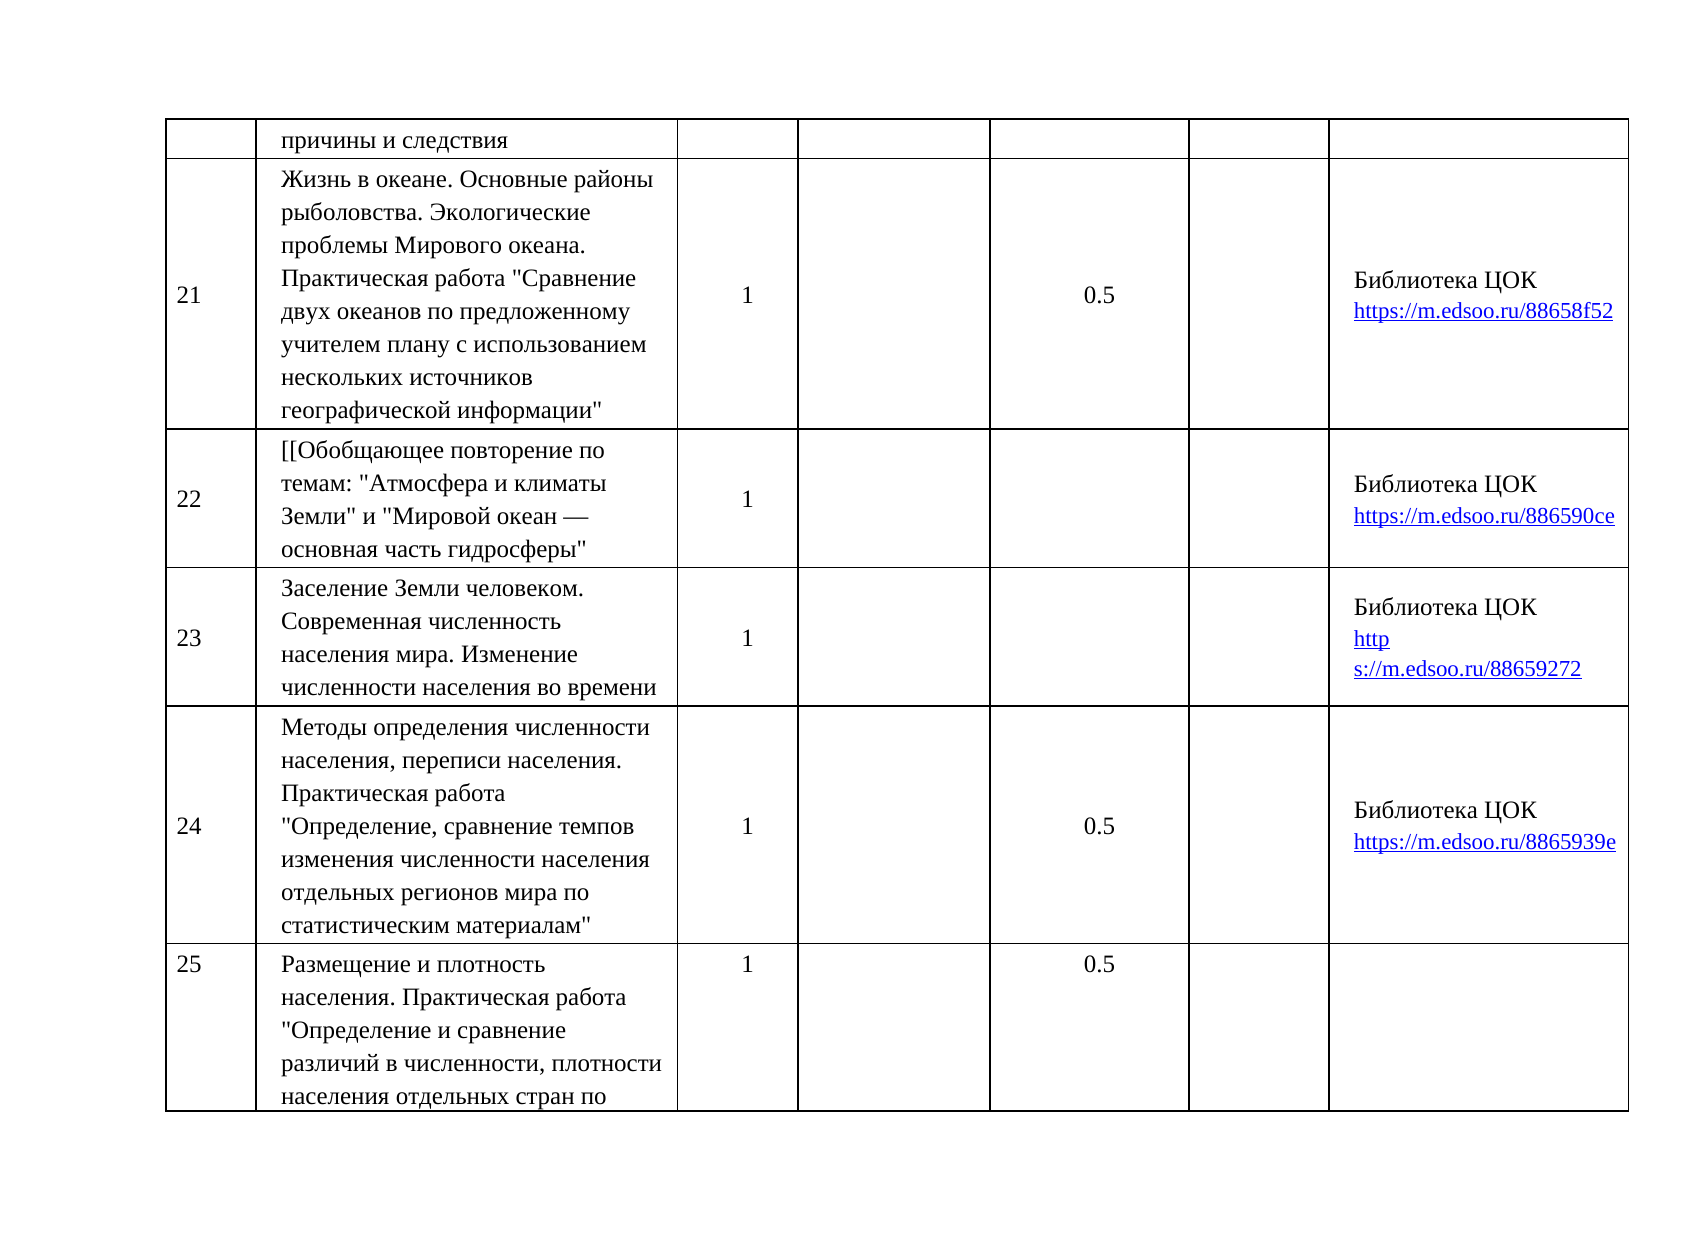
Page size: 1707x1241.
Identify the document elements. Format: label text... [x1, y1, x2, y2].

table_cell [1190, 568, 1328, 705]
table_cell 23 [167, 568, 255, 705]
table_cell 1 [678, 707, 797, 942]
table_cell [799, 430, 989, 566]
table_cell [991, 568, 1188, 705]
table_cell 0.5 [991, 944, 1188, 1110]
table_cell Заселение Земли человеком. Современная численность населения мира. Изменение численности населения во времени [257, 568, 677, 705]
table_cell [257, 120, 677, 157]
table_cell [1190, 707, 1328, 942]
table_cell [1190, 430, 1328, 566]
table_cell [991, 430, 1188, 566]
table_cell [799, 159, 989, 428]
table_cell 1 [678, 944, 797, 1110]
table_cell 20 [167, 120, 255, 157]
table_cell [799, 707, 989, 942]
table_cell 25 [167, 944, 255, 1110]
table_cell Методы определения численности населения, переписи населения. Практическая работа "Определение, сравнение темпов изменения численности населения отдельных регионов мира по статистическим материалам" [257, 707, 677, 942]
table_cell Библиотека ЦОК https://m.edsoo.ru/8865939e [1330, 707, 1628, 942]
table_cell [1330, 944, 1628, 1110]
table_cell [799, 120, 989, 157]
table_cell [[Обобщающее повторение по темам: "Атмосфера и климаты Земли" и "Мировой океан — основная часть гидросферы" [257, 430, 677, 566]
table_cell 0.5 [991, 707, 1188, 942]
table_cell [257, 944, 677, 1110]
table_cell Библиотека ЦОК https://m.edsoo.ru/88658f52 [1330, 159, 1628, 428]
table_cell 24 [167, 707, 255, 942]
table_cell [1190, 120, 1328, 157]
table_cell Библиотека ЦОК https://m.edsoo.ru/88659272 [1330, 568, 1628, 705]
table_cell [799, 944, 989, 1110]
table_cell 21 [167, 159, 255, 428]
table_cell [1190, 159, 1328, 428]
table_cell Библиотека ЦОК https://m.edsoo.ru/886590ce [1330, 430, 1628, 566]
table_cell 1 [678, 159, 797, 428]
table_cell [991, 120, 1188, 157]
table_cell 0.5 [991, 159, 1188, 428]
table_cell 1 [678, 568, 797, 705]
table_cell [1190, 944, 1328, 1110]
table_cell 1 [678, 120, 797, 157]
table_cell 1 [678, 430, 797, 566]
table_cell Жизнь в океане. Основные районы рыболовства. Экологические проблемы Мирового океана. Практическая работа "Сравнение двух океанов по предложенному учителем плану с использованием нескольких источников географической информации" [257, 159, 677, 428]
table_cell 22 [167, 430, 255, 566]
table_cell [799, 568, 989, 705]
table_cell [1330, 120, 1628, 157]
